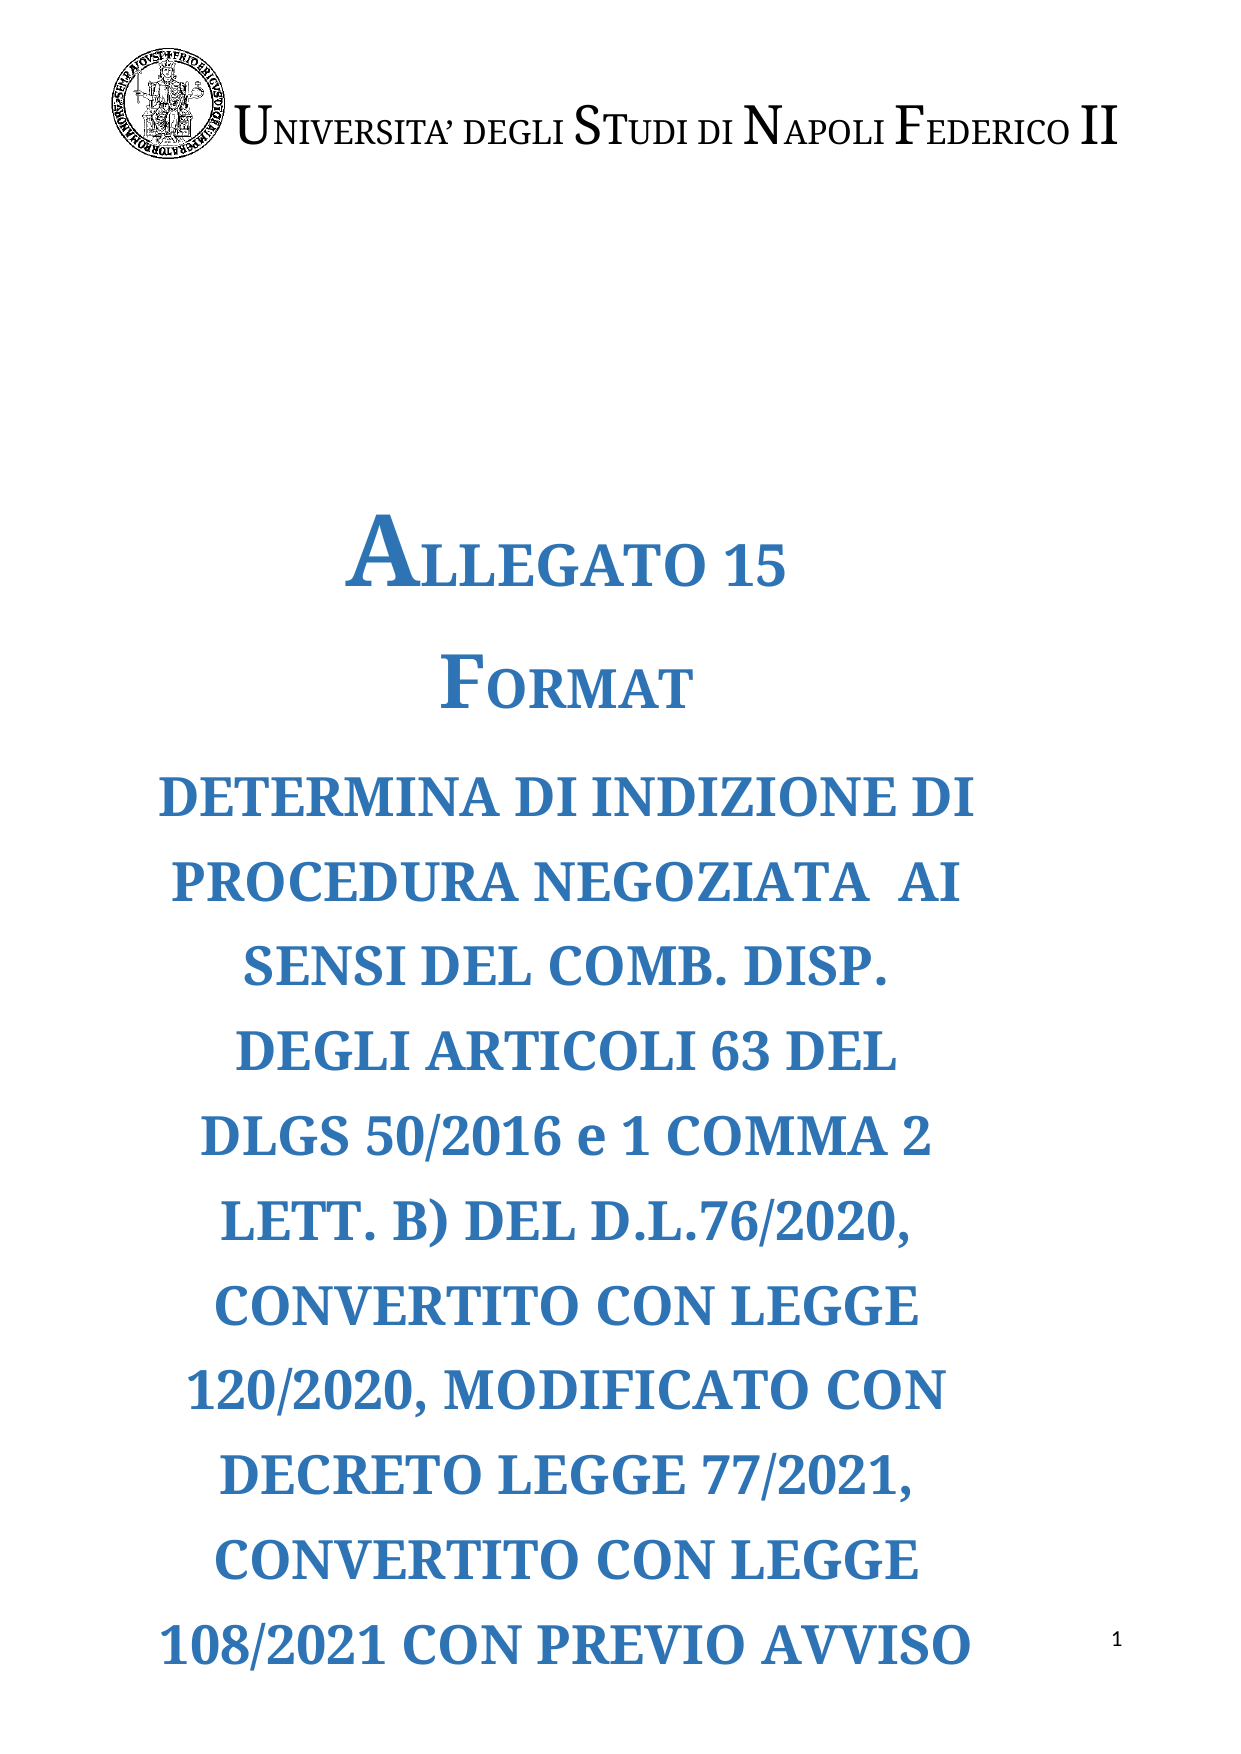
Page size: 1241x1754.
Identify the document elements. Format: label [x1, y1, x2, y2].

picture [104, 43, 229, 165]
